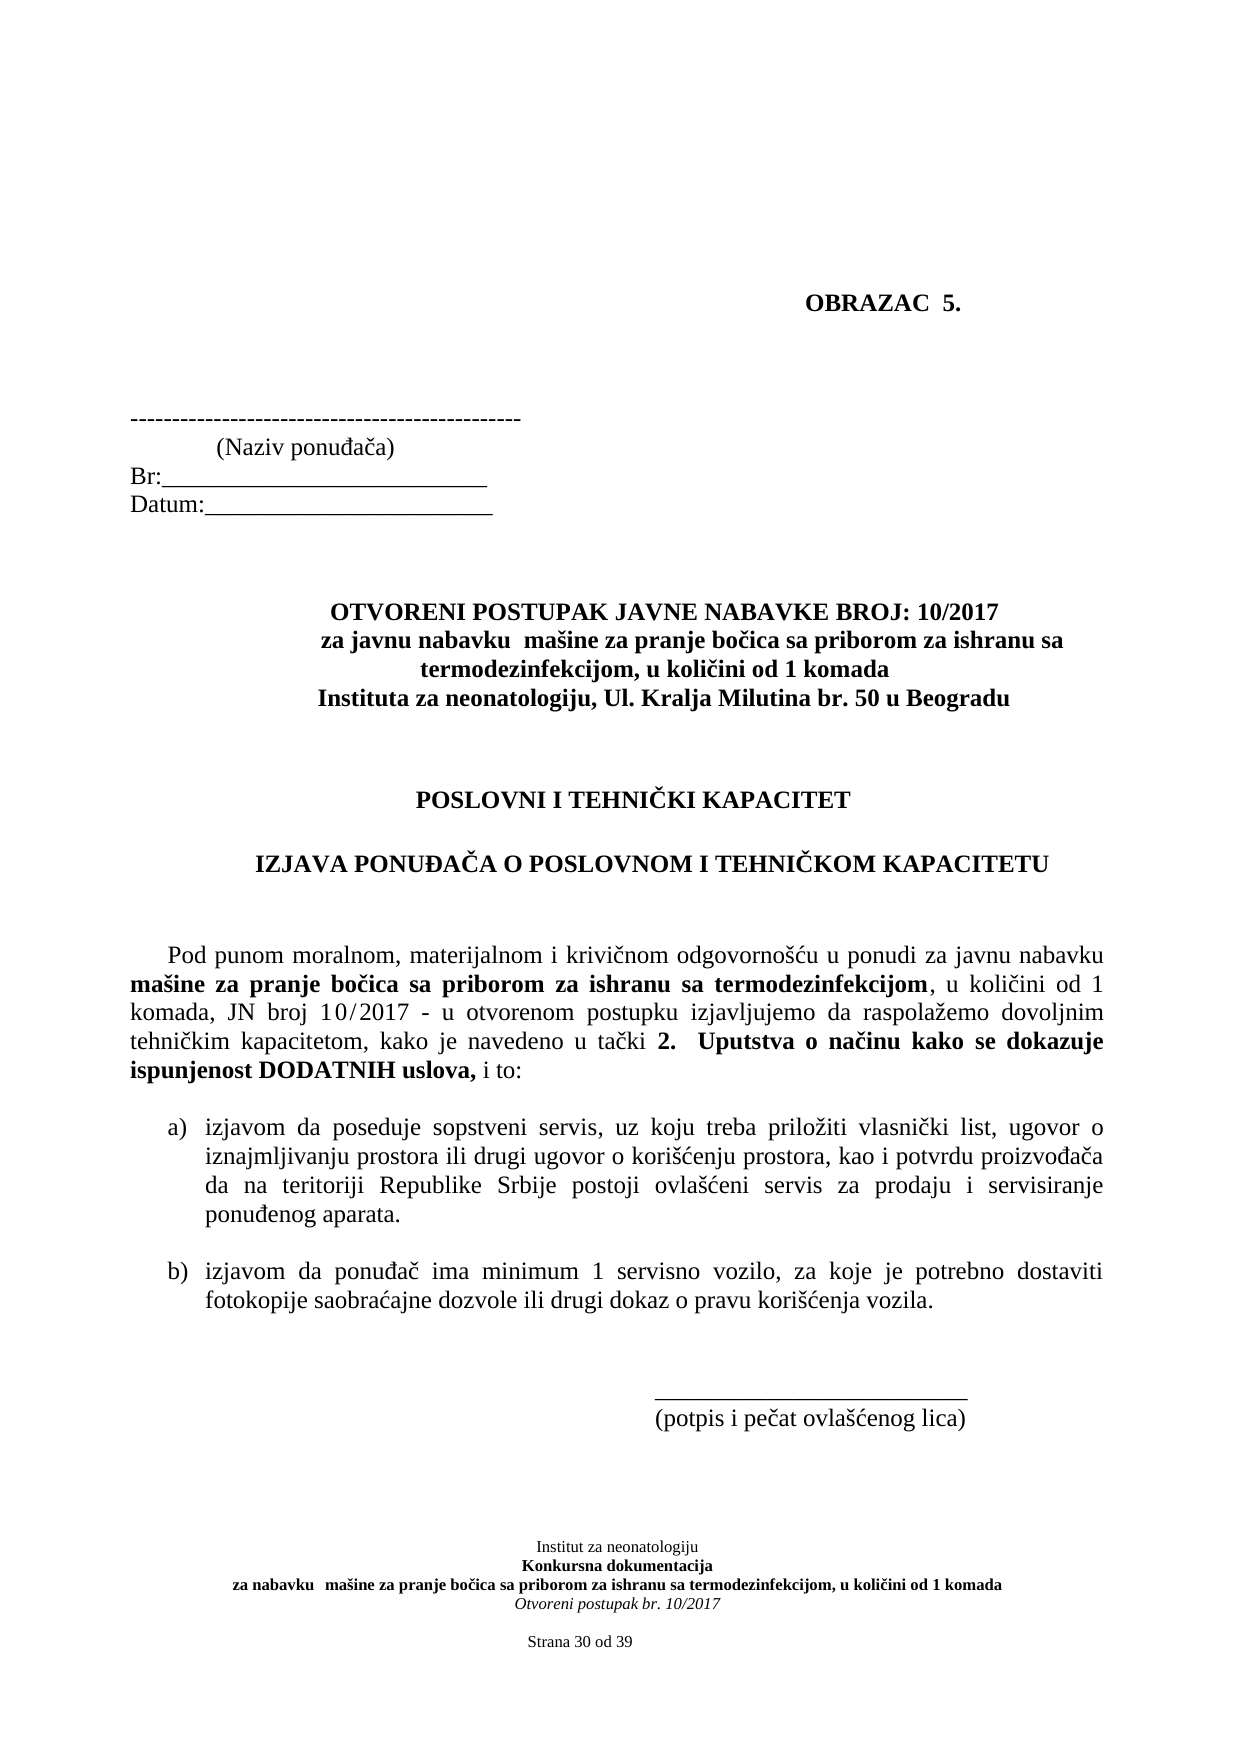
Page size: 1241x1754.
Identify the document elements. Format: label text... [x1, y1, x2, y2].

text Instituta za neonatologiju, Ul. Kralja Milutina br. 50 u Beogradu [205, 683, 1104, 712]
text (Naziv ponuđača) [130, 432, 1104, 461]
text Br:__________________________ [130, 461, 1104, 489]
text _________________________ [655, 1374, 1104, 1403]
text OBRAZAC 5. [130, 288, 1104, 317]
list izjavom da poseduje sopstveni servis, uz koju treba priložiti vlasnički list, ugovor o iznajmljivanju prostora ili drugi ugovor o korišćenju prostora, kao i potvrdu proizvođača da na teritoriji Republike Srbije postoji ovlašćeni servis za prodaju i servisiranje ponuđenog aparata. [167, 1112, 1104, 1227]
text za javnu nabavku mašine za pranje bočica sa priborom za ishranu sa termodezinfekcijom, u količini od 1 komada [205, 625, 1104, 683]
text Datum:_______________________ [130, 489, 1104, 518]
text (potpis i pečat ovlašćenog lica) [130, 1403, 1104, 1432]
text Pod punom moralnom, materijalnom i krivičnom odgovornošću u ponudi za javnu nabavku mašine za pranje bočica sa priborom za ishranu sa termodezinfekcijom, u količini od 1 komada, JN broj 10/2017 - u otvorenom postupku izjavljujemo da raspolažemo dovoljnim tehničkim kapacitetom, kako je navedeno u tački 2. Uputstva o načinu kako se dokazuje ispunjenost DODATNIH uslova, i to: [130, 940, 1104, 1084]
text OTVORENI POSTUPAK JAVNE NABAVKE BROJ: 10/2017 [205, 597, 1104, 625]
list izjavom da ponuđač ima minimum 1 servisno vozilo, za koje je potrebno dostaviti fotokopije saobraćajne dozvole ili drugi dokaz o pravu korišćenja vozila. [167, 1256, 1104, 1314]
text IZJAVA PONUĐAČA O POSLOVNOM I TEHNIČKOM KAPACITETU [205, 849, 1099, 877]
text POSLOVNI I TEHNIČKI KAPACITET [167, 785, 1099, 814]
text ----------------------------------------------- [130, 403, 1104, 432]
